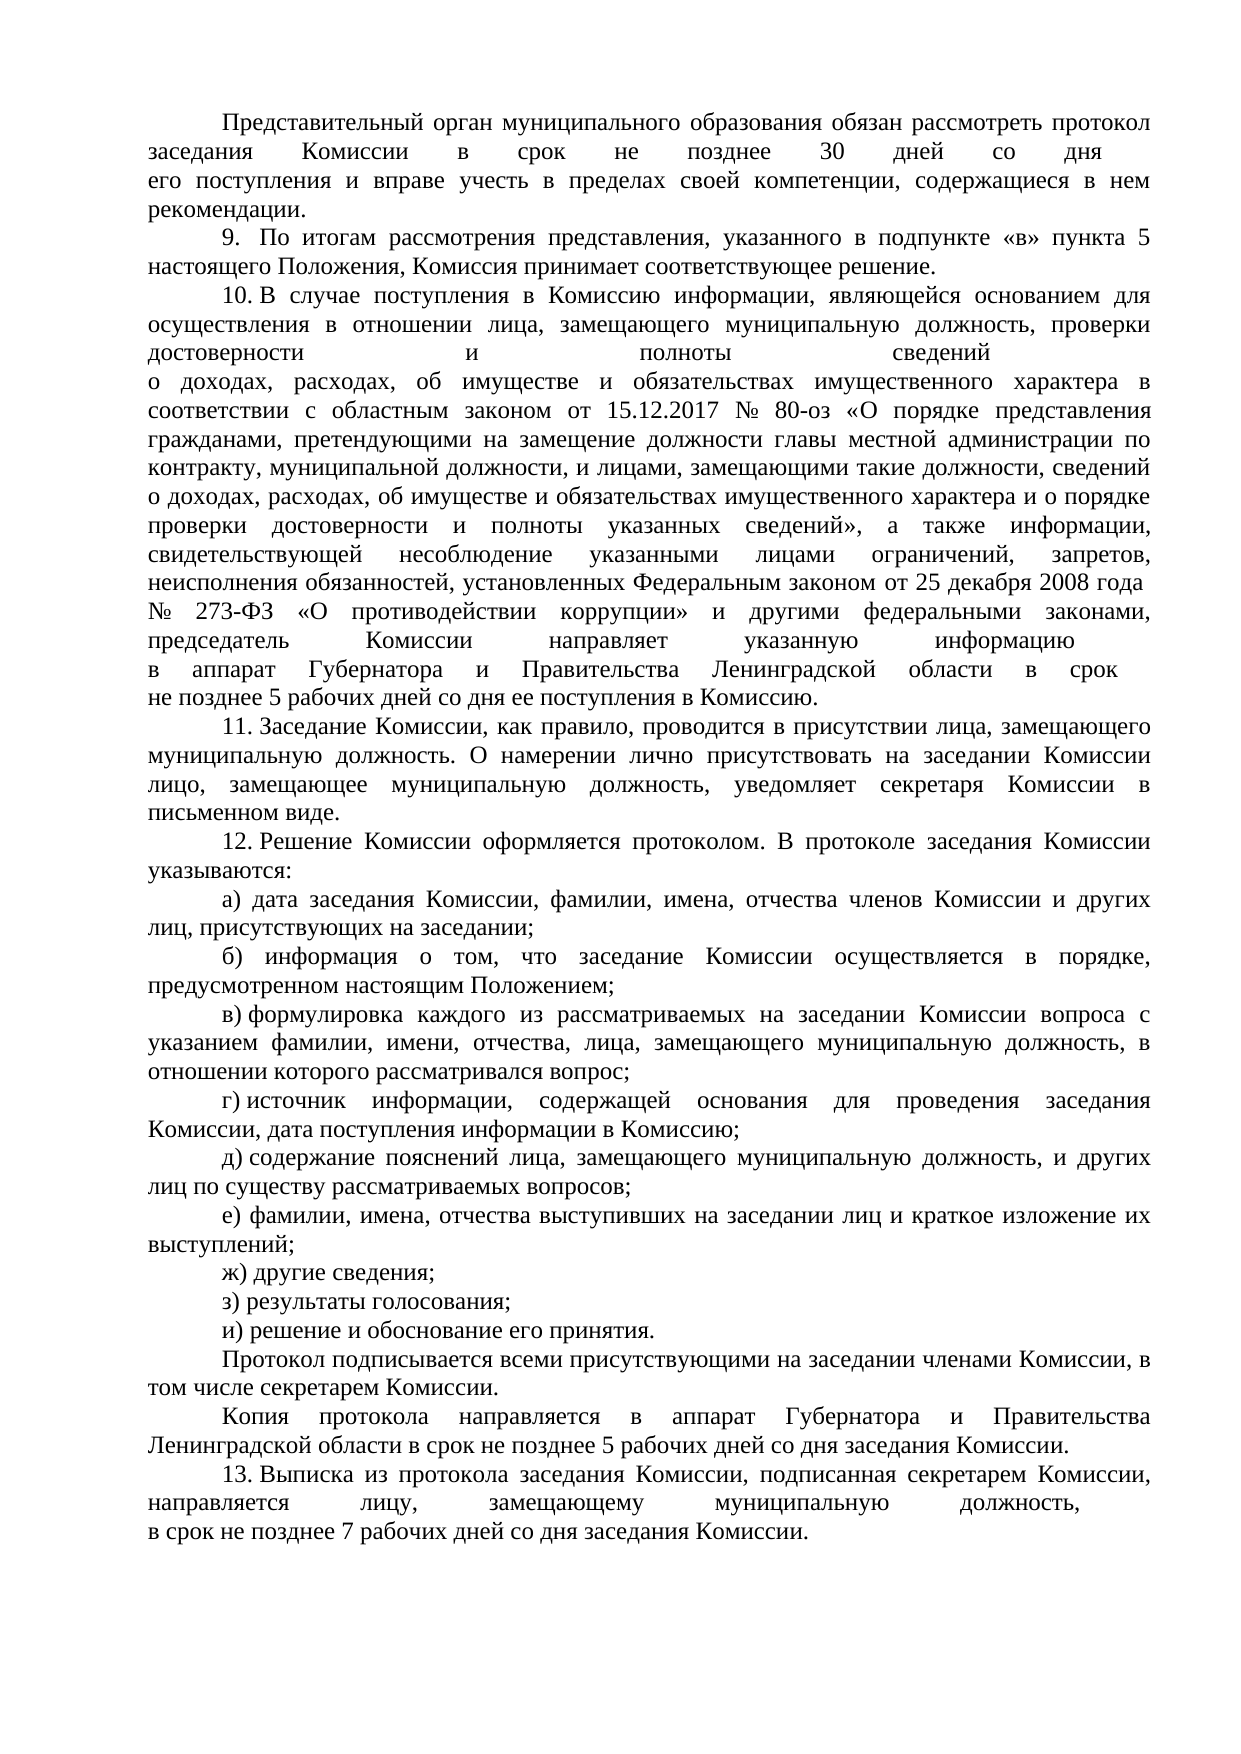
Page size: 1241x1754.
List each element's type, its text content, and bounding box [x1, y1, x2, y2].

text Протокол подписывается всеми присутствующими на заседании членами Комиссии, в том числе секретарем Комиссии. [148, 1344, 1152, 1401]
text е) фамилии, имена, отчества выступивших на заседании лиц и краткое изложение их выступлений; [148, 1200, 1152, 1257]
text 12. Решение Комиссии оформляется протоколом. В протоколе заседания Комиссии указываются: [148, 826, 1152, 884]
text г) источник информации, содержащей основания для проведения заседания Комиссии, дата поступления информации в Комиссию; [148, 1085, 1152, 1142]
text 13. Выписка из протокола заседания Комиссии, подписанная секретарем Комиссии, направляется лицу, замещающему муниципальную должность, в срок не позднее 7 рабочих дней со дня заседания Комиссии. [148, 1459, 1152, 1545]
text 9. По итогам рассмотрения представления, указанного в подпункте «в» пункта 5 настоящего Положения, Комиссия принимает соответствующее решение. [148, 222, 1152, 280]
text а) дата заседания Комиссии, фамилии, имена, отчества членов Комиссии и других лиц, присутствующих на заседании; [148, 884, 1152, 941]
text в) формулировка каждого из рассматриваемых на заседании Комиссии вопроса с указанием фамилии, имени, отчества, лица, замещающего муниципальную должность, в отношении которого рассматривался вопрос; [148, 999, 1152, 1085]
text б) информация о том, что заседание Комиссии осуществляется в порядке, предусмотренном настоящим Положением; [148, 941, 1152, 999]
text Копия протокола направляется в аппарат Губернатора и Правительства Ленинградской области в срок не позднее 5 рабочих дней со дня заседания Комиссии. [148, 1401, 1152, 1459]
text ж) другие сведения; [148, 1257, 1152, 1286]
text з) результаты голосования; [148, 1286, 1152, 1315]
text и) решение и обоснование его принятия. [148, 1315, 1152, 1344]
text д) содержание пояснений лица, замещающего муниципальную должность, и других лиц по существу рассматриваемых вопросов; [148, 1142, 1152, 1200]
text Представительный орган муниципального образования обязан рассмотреть протокол заседания Комиссии в срок не позднее 30 дней со дня его поступления и вправе учесть в пределах своей компетенции, содержащиеся в нем рекомендации. [148, 107, 1152, 222]
text 10. В случае поступления в Комиссию информации, являющейся основанием для осуществления в отношении лица, замещающего муниципальную должность, проверки достоверности и полноты сведений о доходах, расходах, об имуществе и обязательствах имущественного характера в соответствии с областным законом от 15.12.2017 № 80-оз «О порядке представления гражданами, претендующими на замещение должности главы местной администрации по контракту, муниципальной должности, и лицами, замещающими такие должности, сведений о доходах, расходах, об имуществе и обязательствах имущественного характера и о порядке проверки достоверности и полноты указанных сведений», а также информации, свидетельствующей несоблюдение указанными лицами ограничений, запретов, неисполнения обязанностей, установленных Федеральным законом от 25 декабря 2008 года № 273-ФЗ «О противодействии коррупции» и другими федеральными законами, председатель Комиссии направляет указанную информацию в аппарат Губернатора и Правительства Ленинградской области в срок не позднее 5 рабочих дней со дня ее поступления в Комиссию. [148, 280, 1152, 711]
text 11. Заседание Комиссии, как правило, проводится в присутствии лица, замещающего муниципальную должность. О намерении лично присутствовать на заседании Комиссии лицо, замещающее муниципальную должность, уведомляет секретаря Комиссии в письменном виде. [148, 711, 1152, 826]
